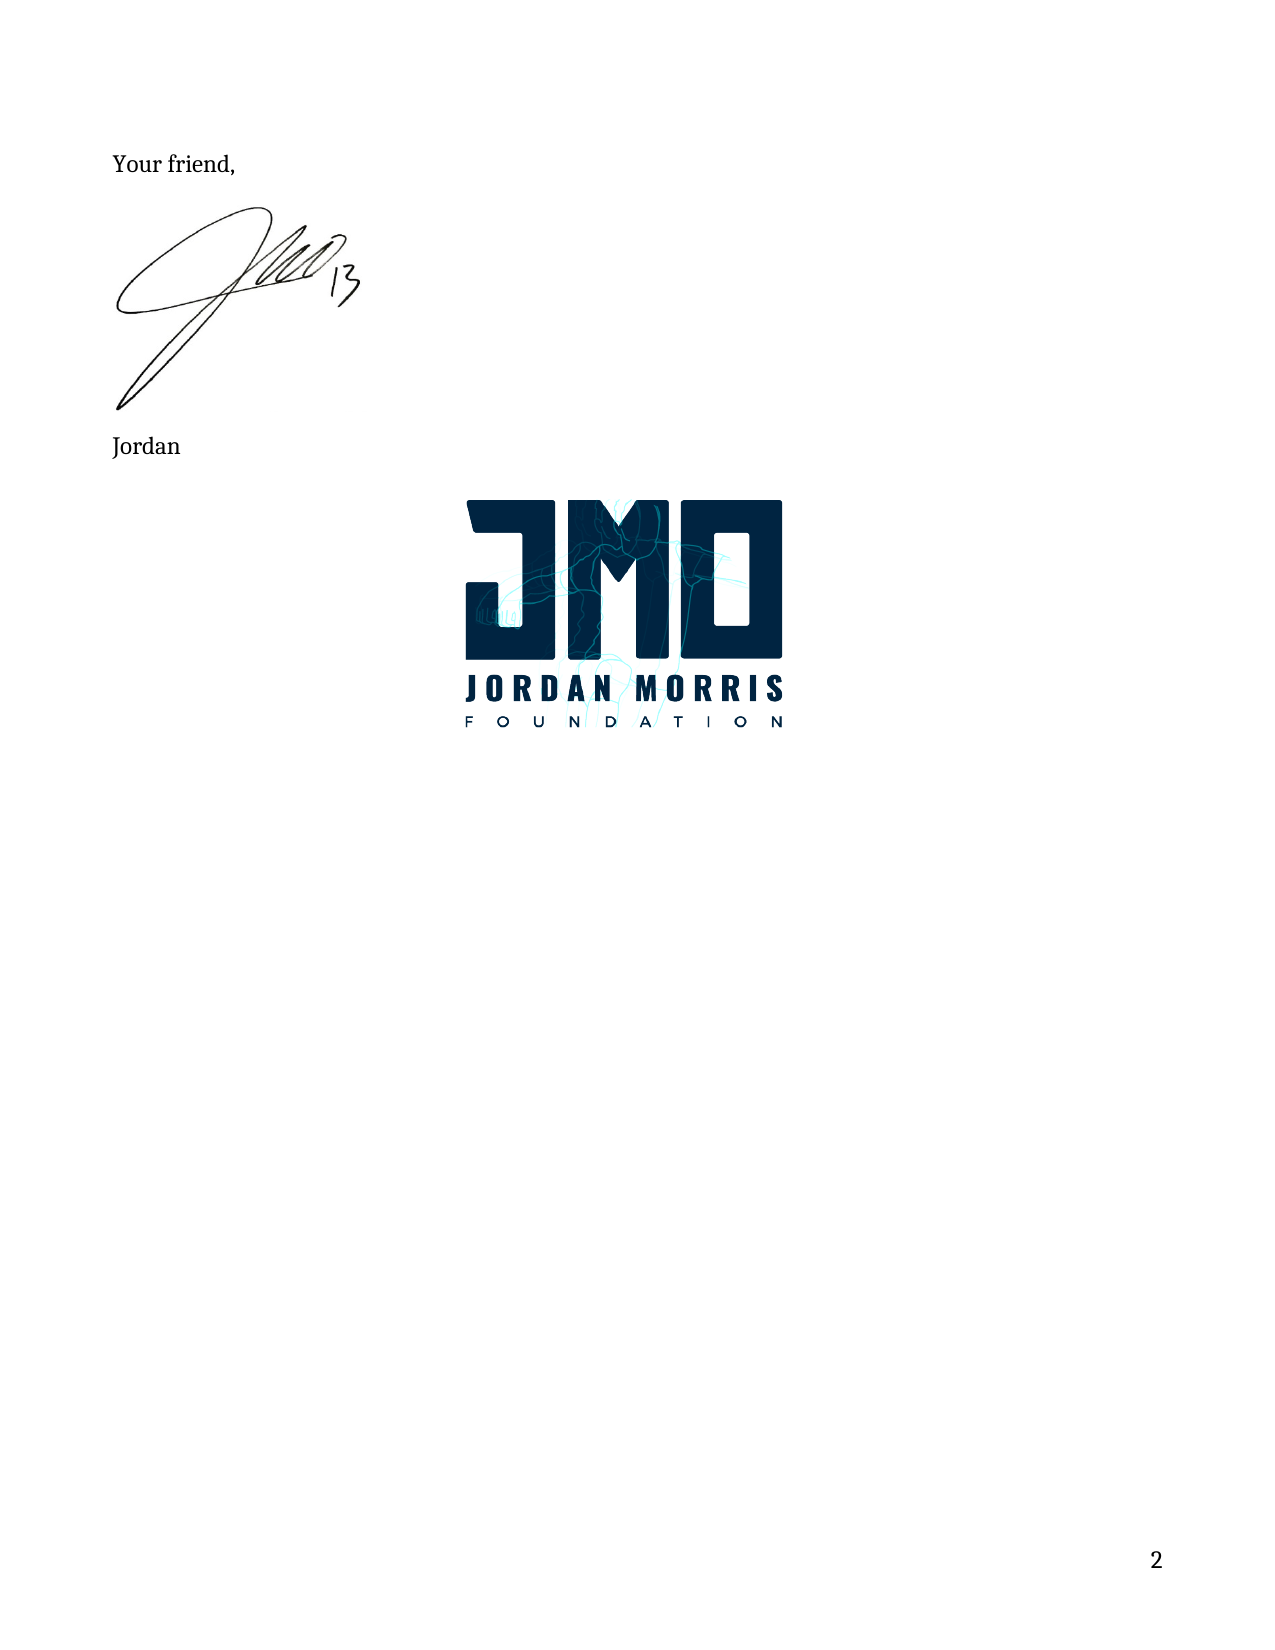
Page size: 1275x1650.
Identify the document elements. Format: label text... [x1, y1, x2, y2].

picture [430, 481, 845, 816]
text Your friend, [112, 150, 1162, 179]
picture [112, 199, 367, 412]
text Jordan [112, 432, 1162, 461]
